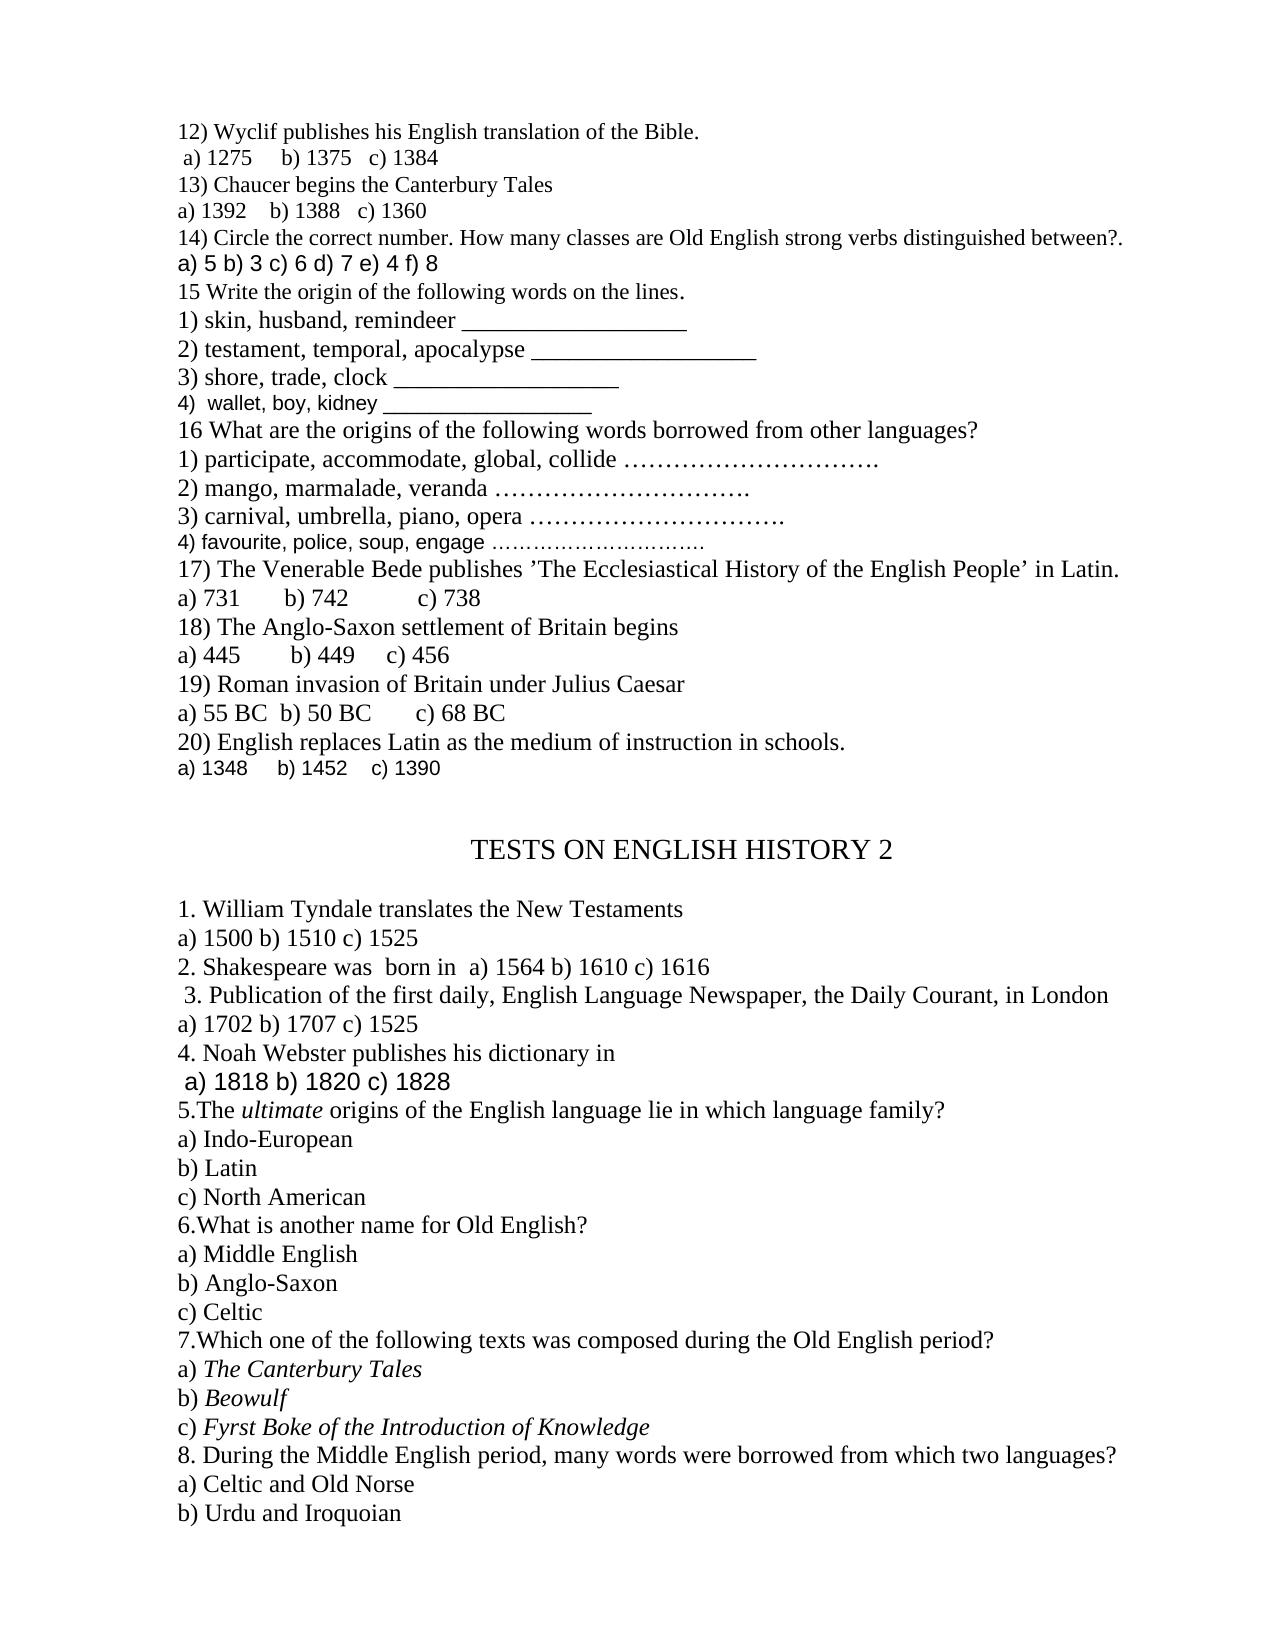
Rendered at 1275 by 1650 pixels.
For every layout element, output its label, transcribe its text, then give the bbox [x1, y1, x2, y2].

text 14) Circle the correct number. How many classes are Old English strong verbs distinguished between?. [177, 223, 1186, 250]
text 8. During the Middle English period, many words were borrowed from which two languages? a) Celtic and Old Norse b) Urdu and Iroquoian [177, 1441, 1186, 1527]
text 13) Chaucer begins the Canterbury Tales [177, 171, 1186, 197]
text 17) The Venerable Bede publishes ’The Ecclesiastical History of the English People’ in Latin. [177, 554, 1186, 583]
text 2) testament, temporal, apocalypse __________________ [177, 334, 1186, 362]
text TESTS ON ENGLISH HISTORY 2 [177, 832, 1186, 866]
text 16 What are the origins of the following words borrowed from other languages? [177, 415, 1186, 444]
text 6.What is another name for Old English? a) Middle English b) Anglo-Saxon [177, 1211, 1186, 1297]
text a) 1392 b) 1388 c) 1360 [177, 197, 1186, 223]
text a) 1500 b) 1510 c) 1525 [177, 923, 1186, 952]
text 3. Publication of the first daily, English Language Newspaper, the Daily Courant, in London [177, 981, 1186, 1009]
text 20) English replaces Latin as the medium of instruction in schools. [177, 727, 1186, 755]
text 2. Shakespeare was born in a) 1564 b) 1610 c) 1616 [177, 952, 1186, 981]
text 12) Wyclif publishes his English translation of the Bible. [177, 118, 1186, 144]
text a) 1348 b) 1452 c) 1390 [177, 755, 1186, 779]
text 7.Which one of the following texts was composed during the Old English period? a) The Canterbury Tales b) Beowulf c) Fyrst Boke of the Introduction of Knowledge [177, 1326, 1186, 1441]
text 1) skin, husband, remindeer __________________ [177, 305, 1186, 334]
text 4) wallet, boy, kidney __________________ [177, 391, 1186, 415]
text 19) Roman invasion of Britain under Julius Caesar [177, 669, 1186, 698]
text a) 1818 b) 1820 c) 1828 [177, 1067, 1186, 1096]
text 4. Noah Webster publishes his dictionary in [177, 1038, 1186, 1067]
text 15 Write the origin of the following words on the lines. [177, 276, 1186, 305]
text 4) favourite, police, soup, engage …………………………. [177, 530, 1186, 554]
text 3) shore, trade, clock __________________ [177, 362, 1186, 391]
text a) 1702 b) 1707 c) 1525 [177, 1009, 1186, 1038]
text c) Celtic [177, 1297, 1186, 1326]
text a) 5 b) 3 c) 6 d) 7 e) 4 f) 8 [177, 250, 1186, 276]
text 1) participate, accommodate, global, collide …………………………. [177, 444, 1186, 473]
text a) 445 b) 449 c) 456 [177, 640, 1186, 669]
text a) 55 BC b) 50 BC c) 68 BC [177, 698, 1186, 727]
text 5.The ultimate origins of the English language lie in which language family? a) Indo-European b) Latin [177, 1096, 1186, 1182]
text 18) The Anglo-Saxon settlement of Britain begins [177, 612, 1186, 640]
text 2) mango, marmalade, veranda …………………………. [177, 473, 1186, 501]
text a) 1275 b) 1375 c) 1384 [177, 144, 1186, 171]
text a) 731 b) 742 c) 738 [177, 583, 1186, 612]
text c) North American [177, 1182, 1186, 1211]
text 1. William Tyndale translates the New Testaments [177, 894, 1186, 923]
text 3) carnival, umbrella, piano, opera …………………………. [177, 501, 1186, 530]
